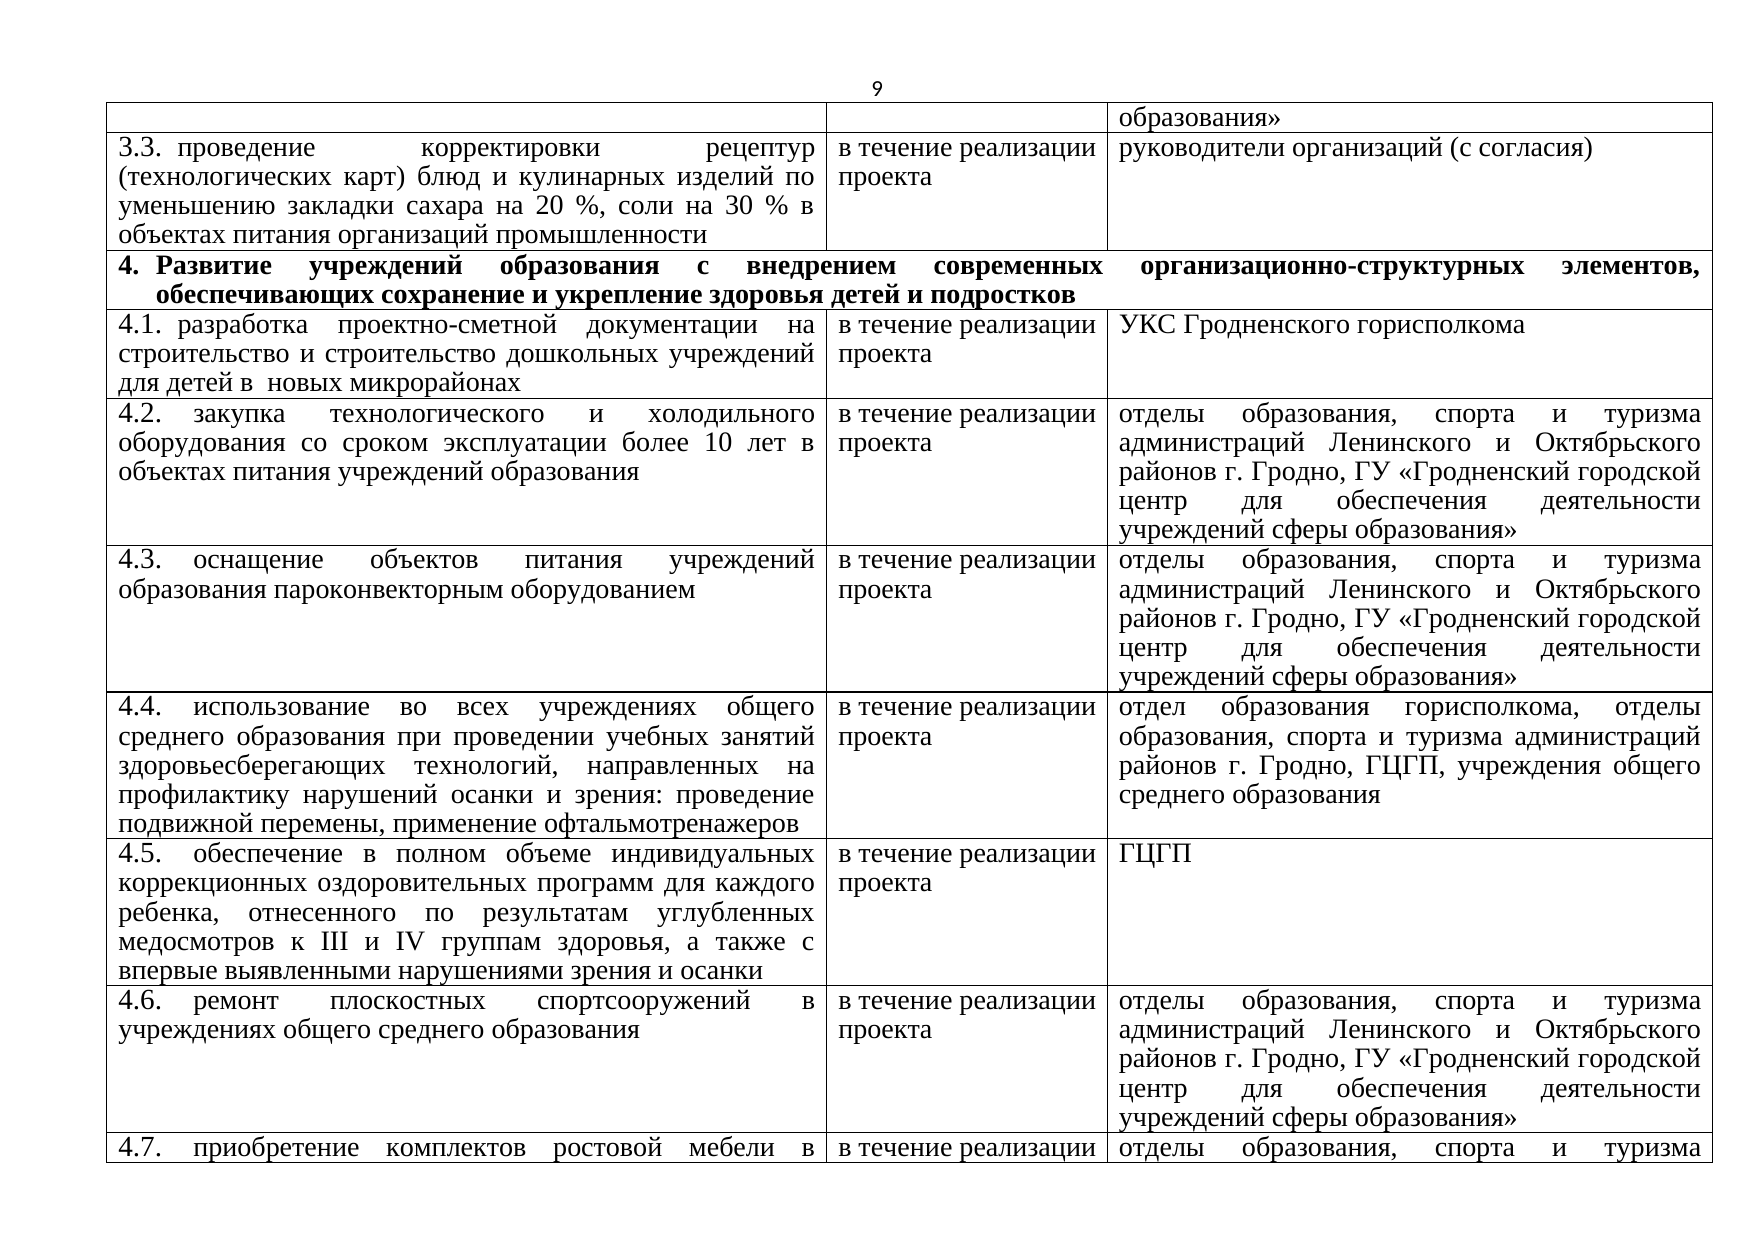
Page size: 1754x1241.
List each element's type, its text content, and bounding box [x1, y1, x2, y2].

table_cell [827, 103, 1107, 132]
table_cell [107, 1133, 826, 1162]
table_cell в течение реализации проекта [827, 839, 1107, 985]
table_cell разработка проектно-сметной документации на строительство и строительство дошкольных учреждений для детей в новых микрорайонах [107, 310, 826, 398]
table_cell в течение реализации проекта [827, 986, 1107, 1132]
table_cell использование во всех учреждениях общего среднего образования при проведении учебных занятий здоровьесберегающих технологий, направленных на профилактику нарушений осанки и зрения: проведение подвижной перемены, применение офтальмотренажеров [107, 693, 826, 838]
table_cell в течение реализации проекта [827, 399, 1107, 544]
table_cell ремонт плоскостных спортсооружений в учреждениях общего среднего образования [107, 986, 826, 1132]
table_cell в течение реализации проекта [827, 133, 1107, 250]
table_cell УКС Гродненского горисполкома [1108, 310, 1712, 398]
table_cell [1108, 103, 1712, 132]
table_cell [827, 1133, 1107, 1162]
table_cell оснащение объектов питания учреждений образования пароконвекторным оборудованием [107, 546, 826, 691]
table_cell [1108, 1133, 1712, 1162]
table_cell руководители организаций (с согласия) [1108, 133, 1712, 250]
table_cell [107, 103, 826, 132]
table_cell ГЦГП [1108, 839, 1712, 985]
table_cell закупка технологического и холодильного оборудования со сроком эксплуатации более 10 лет в объектах питания учреждений образования [107, 399, 826, 544]
table_cell Развитие учреждений образования с внедрением современных организационно-структурных элементов, обеспечивающих сохранение и укрепление здоровья детей и подростков [107, 251, 1712, 309]
table_cell в течение реализации проекта [827, 546, 1107, 691]
table_cell отдел образования горисполкома, отделы образования, спорта и туризма администраций районов г. Гродно, ГЦГП, учреждения общего среднего образования [1108, 693, 1712, 838]
table_cell проведение корректировки рецептур (технологических карт) блюд и кулинарных изделий по уменьшению закладки сахара на 20 %, соли на 30 % в объектах питания организаций промышленности [107, 133, 826, 250]
table_cell обеспечение в полном объеме индивидуальных коррекционных оздоровительных программ для каждого ребенка, отнесенного по результатам углубленных медосмотров к III и IV группам здоровья, а также с впервые выявленными нарушениями зрения и осанки [107, 839, 826, 985]
table_cell в течение реализации проекта [827, 693, 1107, 838]
table_cell в течение реализации проекта [827, 310, 1107, 398]
